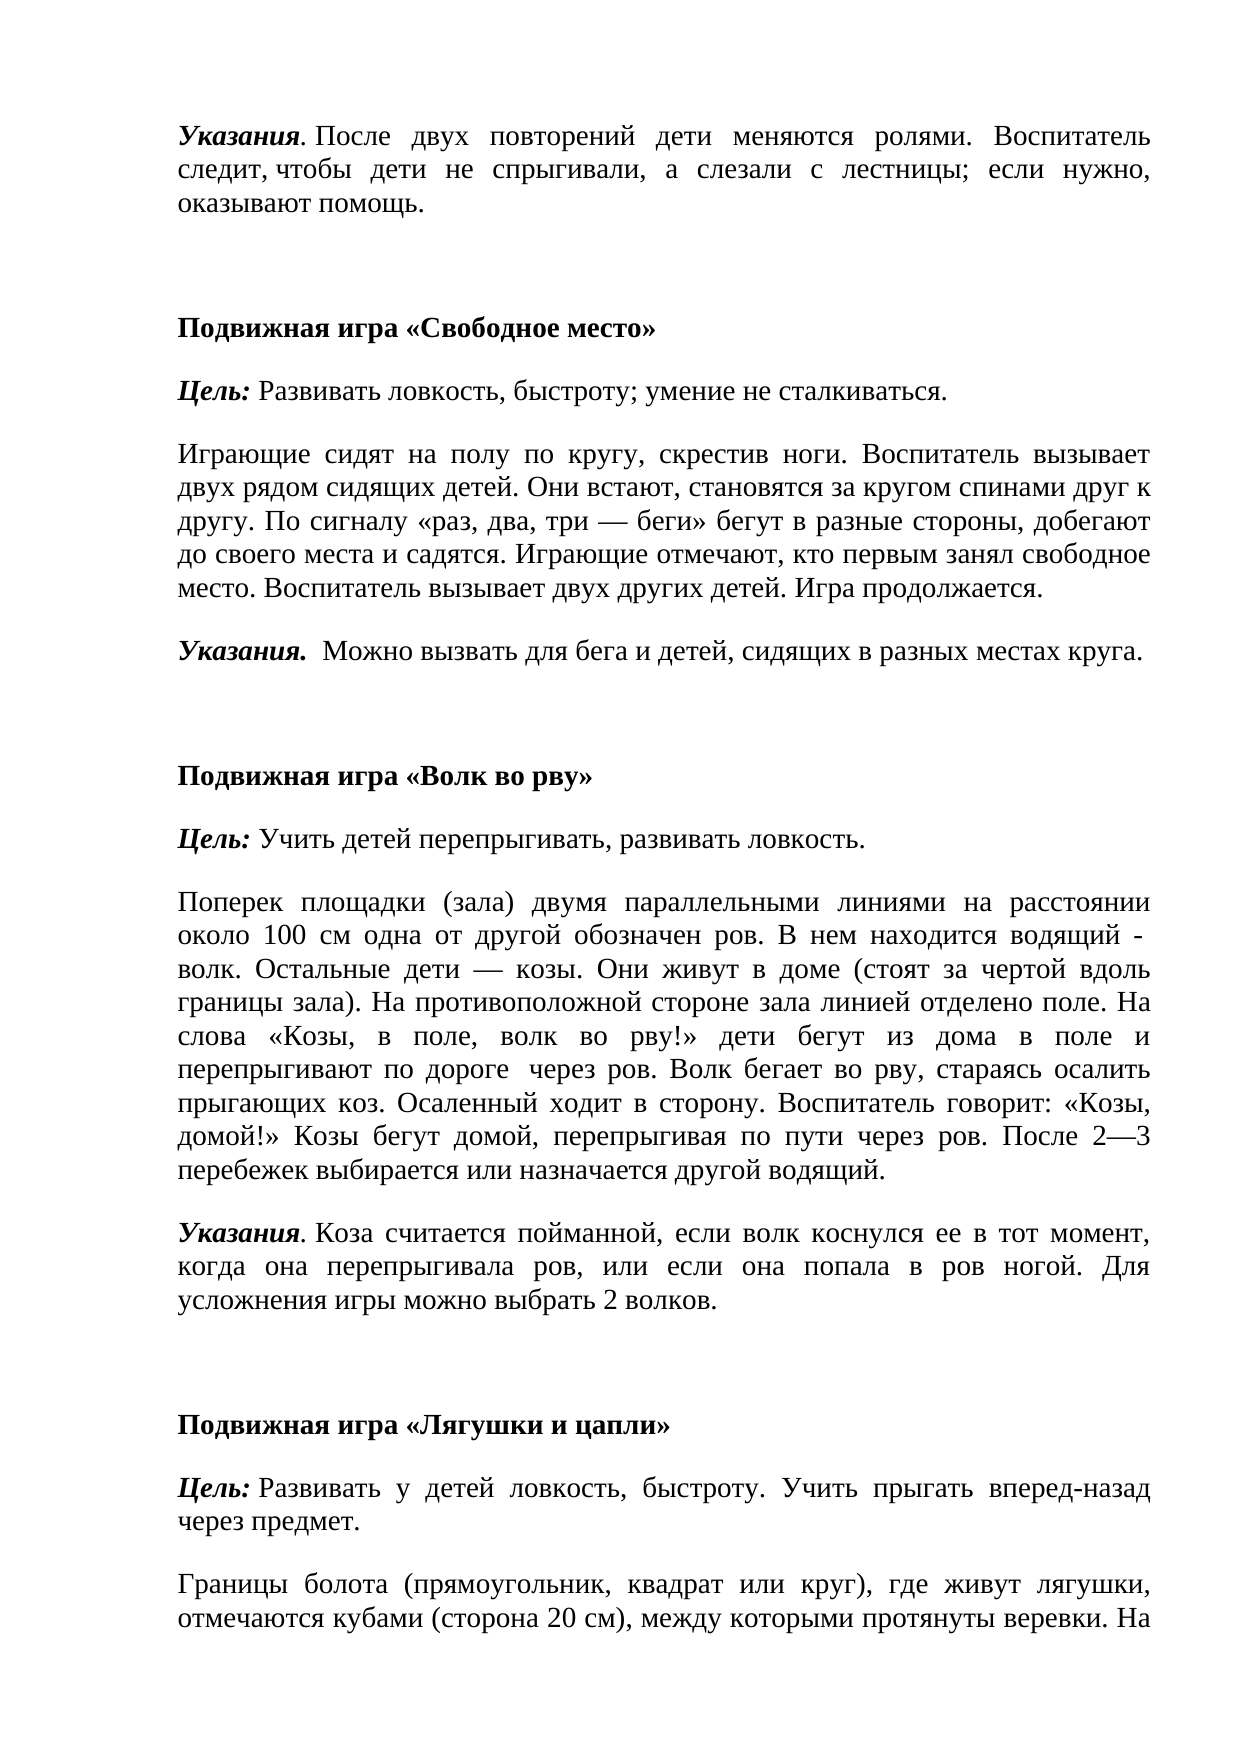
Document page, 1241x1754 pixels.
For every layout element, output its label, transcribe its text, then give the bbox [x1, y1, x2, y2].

text Подвижная игра «Свободное место» [177, 311, 1152, 344]
text Цель: Развивать у детей ловкость, быстроту. Учить прыгать вперед-назад через предмет. [177, 1470, 1152, 1537]
text Цель: Учить детей перепрыгивать, развивать ловкость. [177, 821, 1152, 854]
text Указания. Можно вызвать для бега и детей, сидящих в разных местах круга. [177, 633, 1152, 666]
text Указания. После двух повторений дети меняются ролями. Воспитатель следит, чтобы дети не спрыгивали, а слезали с лестницы; если нужно, оказывают помощь. [177, 118, 1152, 219]
text Подвижная игра «Лягушки и цапли» [177, 1407, 1152, 1441]
text Поперек площадки (зала) двумя параллельными линиями на расстоянии около 100 см одна от другой обозначен ров. В нем находится водящий - волк. Остальные дети — козы. Они живут в доме (стоят за чертой вдоль границы зала). На противоположной стороне зала линией отделено поле. На слова «Козы, в поле, волк во рву!» дети бегут из дома в поле и перепрыгивают по дороге через ров. Волк бегает во рву, стараясь осалить прыгающих коз. Oсаленный ходит в сторону. Воспитатель говорит: «Козы, домой!» Козы бегут домой, перепрыгивая по пути через ров. После 2—3 перебежек выбирается или назначается другой водящий. [177, 884, 1152, 1186]
text Подвижная игра «Волк во рву» [177, 758, 1152, 792]
text Цель: Развивать ловкость, быстроту; умение не сталкиваться. [177, 373, 1152, 407]
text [177, 1566, 1152, 1633]
text Указания. Коза считается пойманной, если волк коснулся ее в тот момент, когда она перепрыгивала ров, или если она попала в ров ногой. Для усложнения игры можно выбрать 2 волков. [177, 1215, 1152, 1315]
text Играющие сидят на полу по кругу, скрестив ноги. Воспитатель вызывает двух рядом сидящих детей. Они встают, становятся за кругом спинами друг к другу. По сигналу «раз, два, три — беги» бегут в разные стороны, добегают до своего места и садятся. Играющие отмечают, кто первым занял свободное место. Воспитатель вызывает двух других детей. Игра продолжается. [177, 436, 1152, 604]
